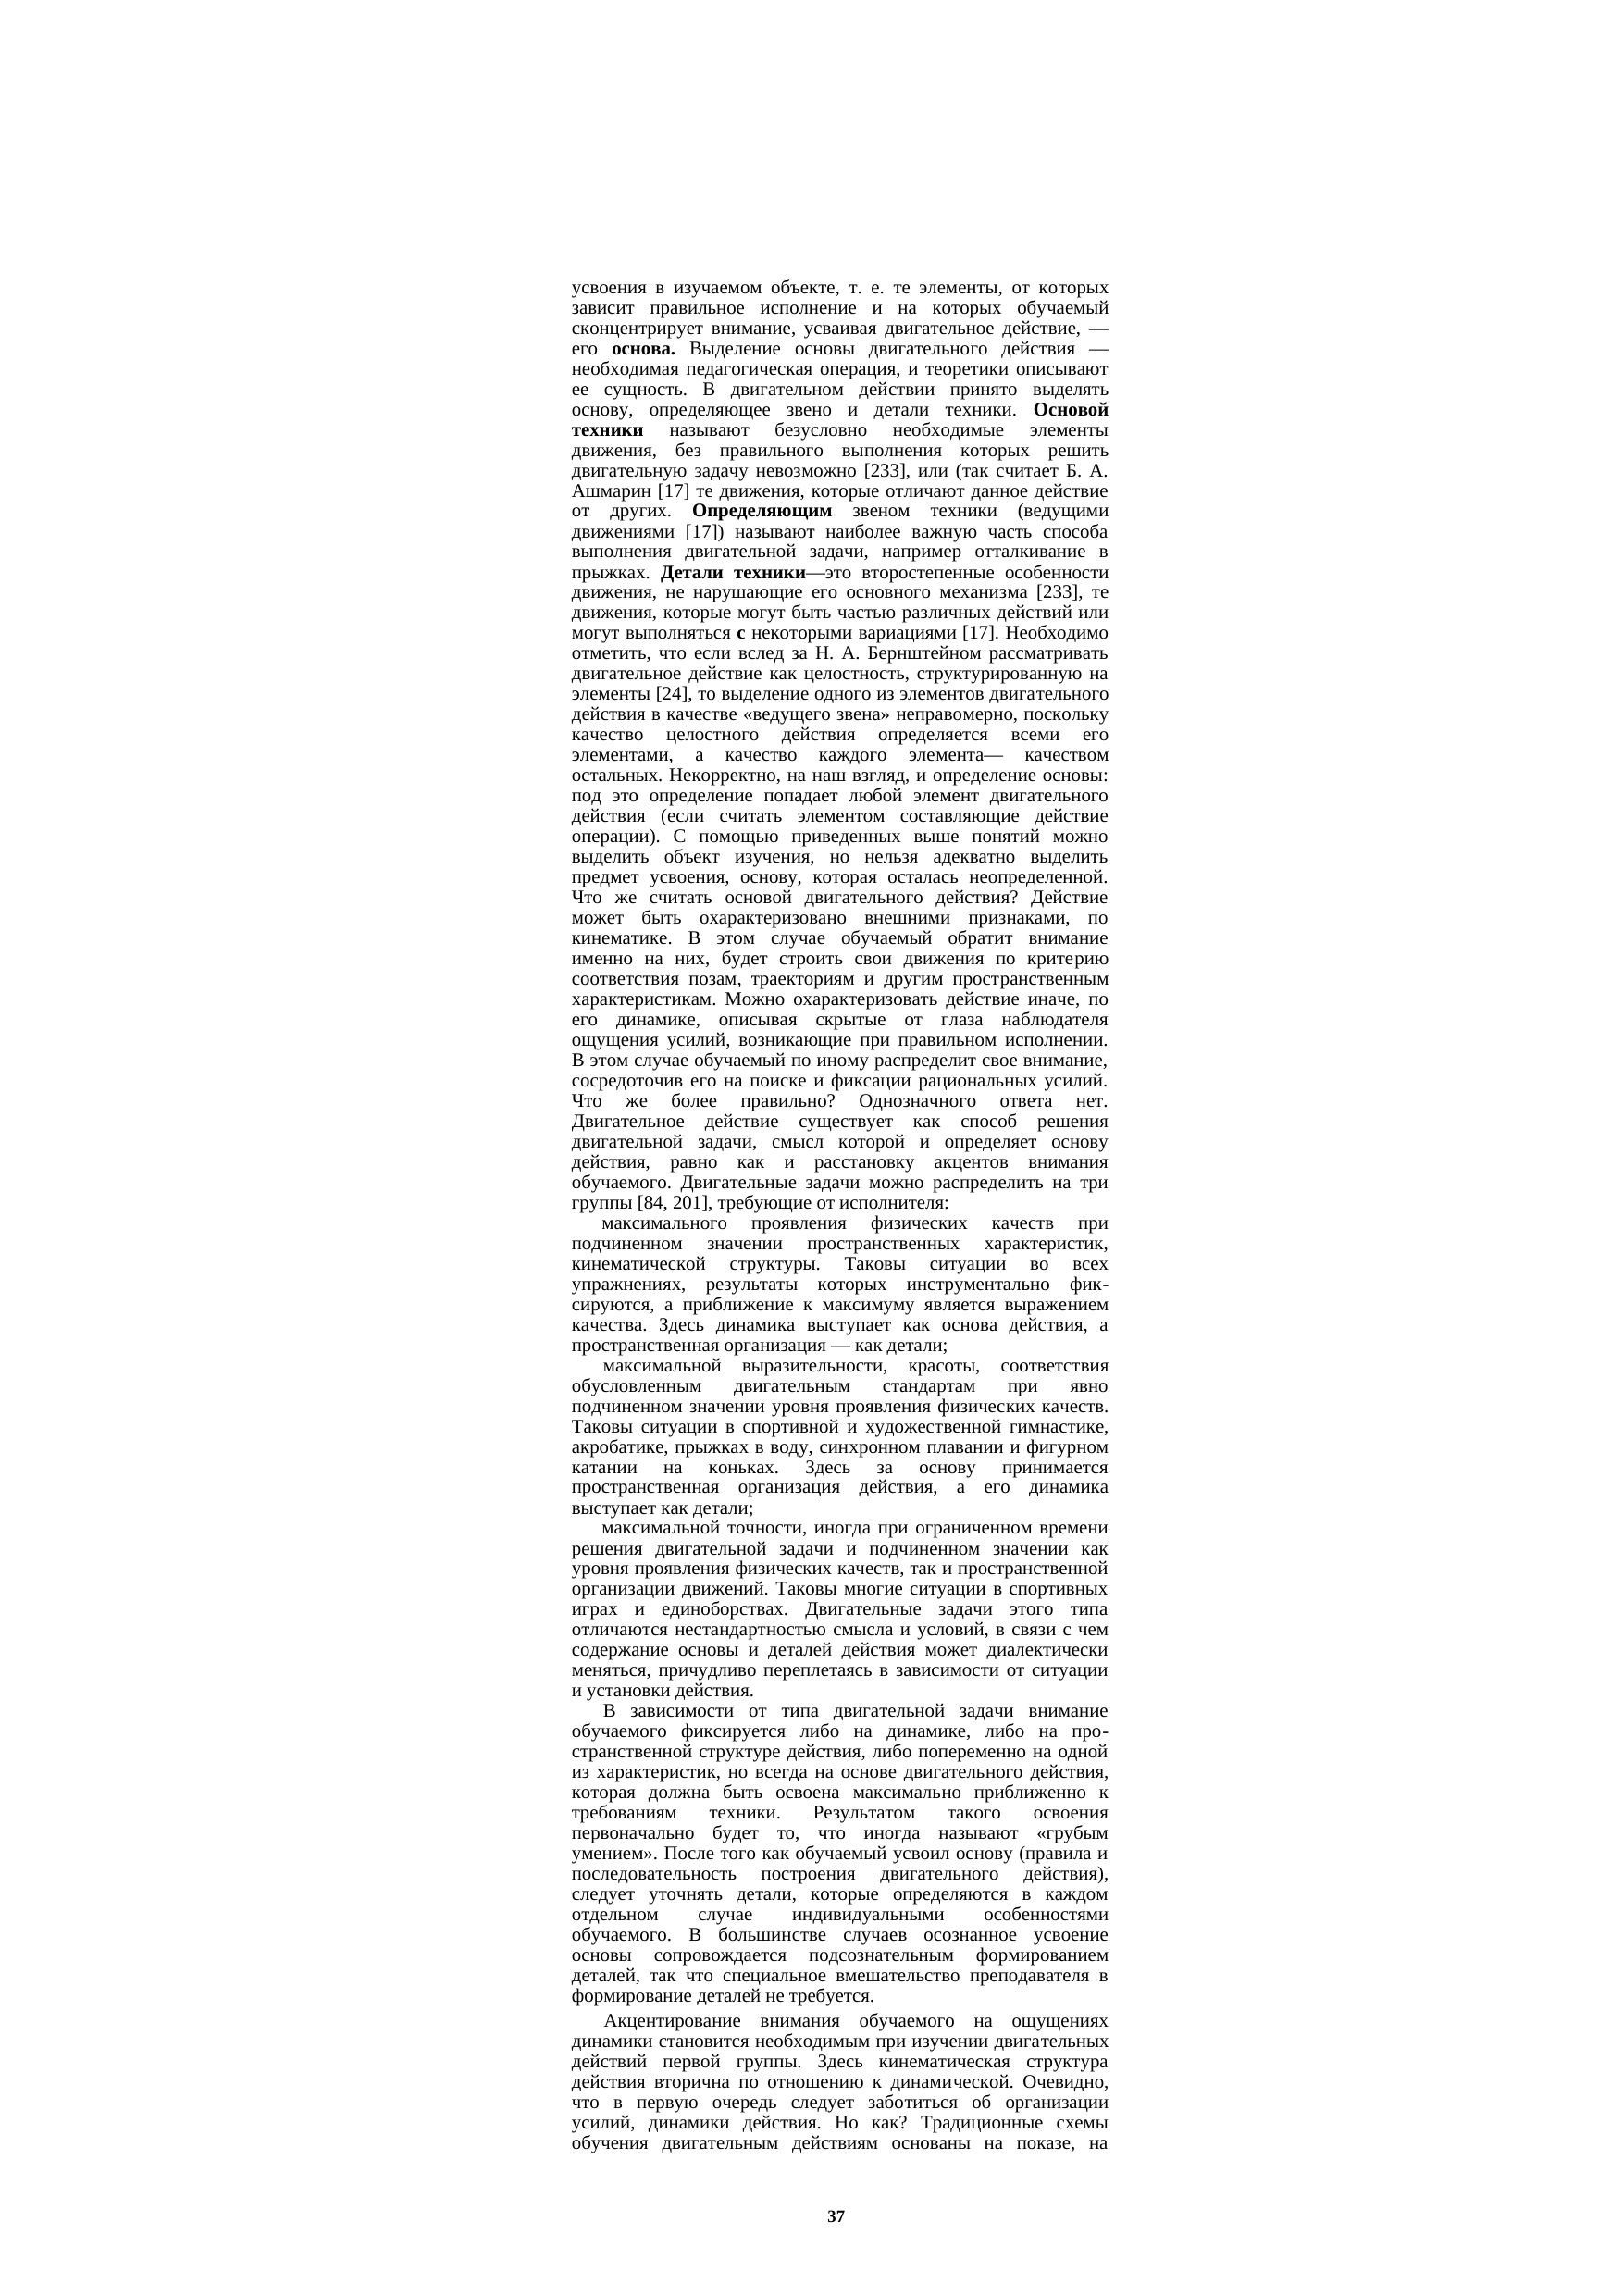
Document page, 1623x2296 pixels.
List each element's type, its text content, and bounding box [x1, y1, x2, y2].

text максимальной выразительности, красоты, соответствия обусловленным двигательным стандартам при явно подчиненном значении уровня проявления физических качеств. Таковы ситуации в спортивной и художественной гимнастике, акробатике, прыжках в воду, синхронном плавании и фигурном катании на коньках. Здесь за основу принимается пространственная организация действия, а его динамика выступает как детали; [572, 1355, 1109, 1518]
text усвоения в изучаемом объекте, т. е. те элементы, от которых зависит правильное исполнение и на которых обучаемый сконцентрирует внимание, усваивая двигательное действие, — его основа. Выделение основы двигательного действия — необходимая педагогическая операция, и теоретики описывают ее сущность. В двигательном действии принято выделять основу, определяющее звено и детали техники. Основой техники называют безусловно необходимые элементы движения, без правильного выполнения которых решить двигательную задачу невозможно [233], или (так считает Б. А. Ашмарин [17] те движения, которые отличают данное действие от других. Определяющим звеном техники (ведущими движениями [17]) называют наиболее важную часть способа выполнения двигательной задачи, например отталкивание в прыжках. Детали техники—это второстепенные особенности движения, не нарушающие его основного механизма [233], те движения, которые могут быть частью различных действий или могут выполняться с некоторыми вариациями [17]. Необходимо отметить, что если вслед за Н. А. Бернштейном рассматривать двигательное действие как целостность, структурированную на элементы [24], то выделение одного из элементов двигательного действия в качестве «ведущего звена» неправомерно, поскольку качество целостного действия определяется всеми его элементами, а качество каждого элемента— качеством остальных. Некорректно, на наш взгляд, и определение основы: под это определение попадает любой элемент двигательного действия (если считать элементом составляющие действие операции). С помощью приведенных выше понятий можно выделить объект изучения, но нельзя адекватно выделить предмет усвоения, основу, которая осталась неопределенной. Что же считать основой двигательного действия? Действие может быть охарактеризовано внешними признаками, по кинематике. В этом случае обучаемый обратит внимание именно на них, будет строить свои движения по критерию соответствия позам, траекториям и другим пространственным характеристикам. Можно охарактеризовать действие иначе, по его динамике, описывая скрытые от глаза наблюдателя ощущения усилий, возникающие при правильном исполнении. В этом случае обучаемый по иному распределит свое внимание, сосредоточив его на поиске и фиксации рациональных усилий. Что же более правильно? Однозначного ответа нет. Двигательное действие существует как способ решения двигательной задачи, смысл которой и определяет основу действия, равно как и расстановку акцентов внимания обучаемого. Двигательные задачи можно распределить на три группы [84, 201], требующие от исполнителя: [572, 278, 1109, 1213]
text максимальной точности, иногда при ограниченном времени решения двигательной задачи и подчиненном значении как уровня проявления физических качеств, так и пространственной организации движений. Таковы многие ситуации в спортивных играх и единоборствах. Двигательные задачи этого типа отличаются нестандартностью смысла и условий, в связи с чем содержание основы и деталей действия может диалектически меняться, причудливо переплетаясь в зависимости от ситуации и установки действия. [572, 1518, 1109, 1701]
text В зависимости от типа двигательной задачи внимание обучаемого фиксируется либо на динамике, либо на пространственной структуре действия, либо попеременно на одной из характеристик, но всегда на основе двигательного действия, которая должна быть освоена максимально приближенно к требованиям техники. Результатом такого освоения первоначально будет то, что иногда называют «грубым умением». После того как обучаемый усвоил основу (правила и последовательность построения двигательного действия), следует уточнять детали, которые определяются в каждом отдельном случае индивидуальными особенностями обучаемого. В большинстве случаев осознанное усвоение основы сопровождается подсознательным формированием деталей, так что специальное вмешательство преподавателя в формирование деталей не требуется. [572, 1701, 1109, 2006]
text максимального проявления физических качеств при подчиненном значении пространственных характеристик, кинематической структуры. Таковы ситуации во всех упражнениях, результаты которых инструментально фиксируются, а приближение к максимуму является выражением качества. Здесь динамика выступает как основа действия, а пространственная организация — как детали; [572, 1213, 1109, 1355]
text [572, 2011, 1109, 2153]
